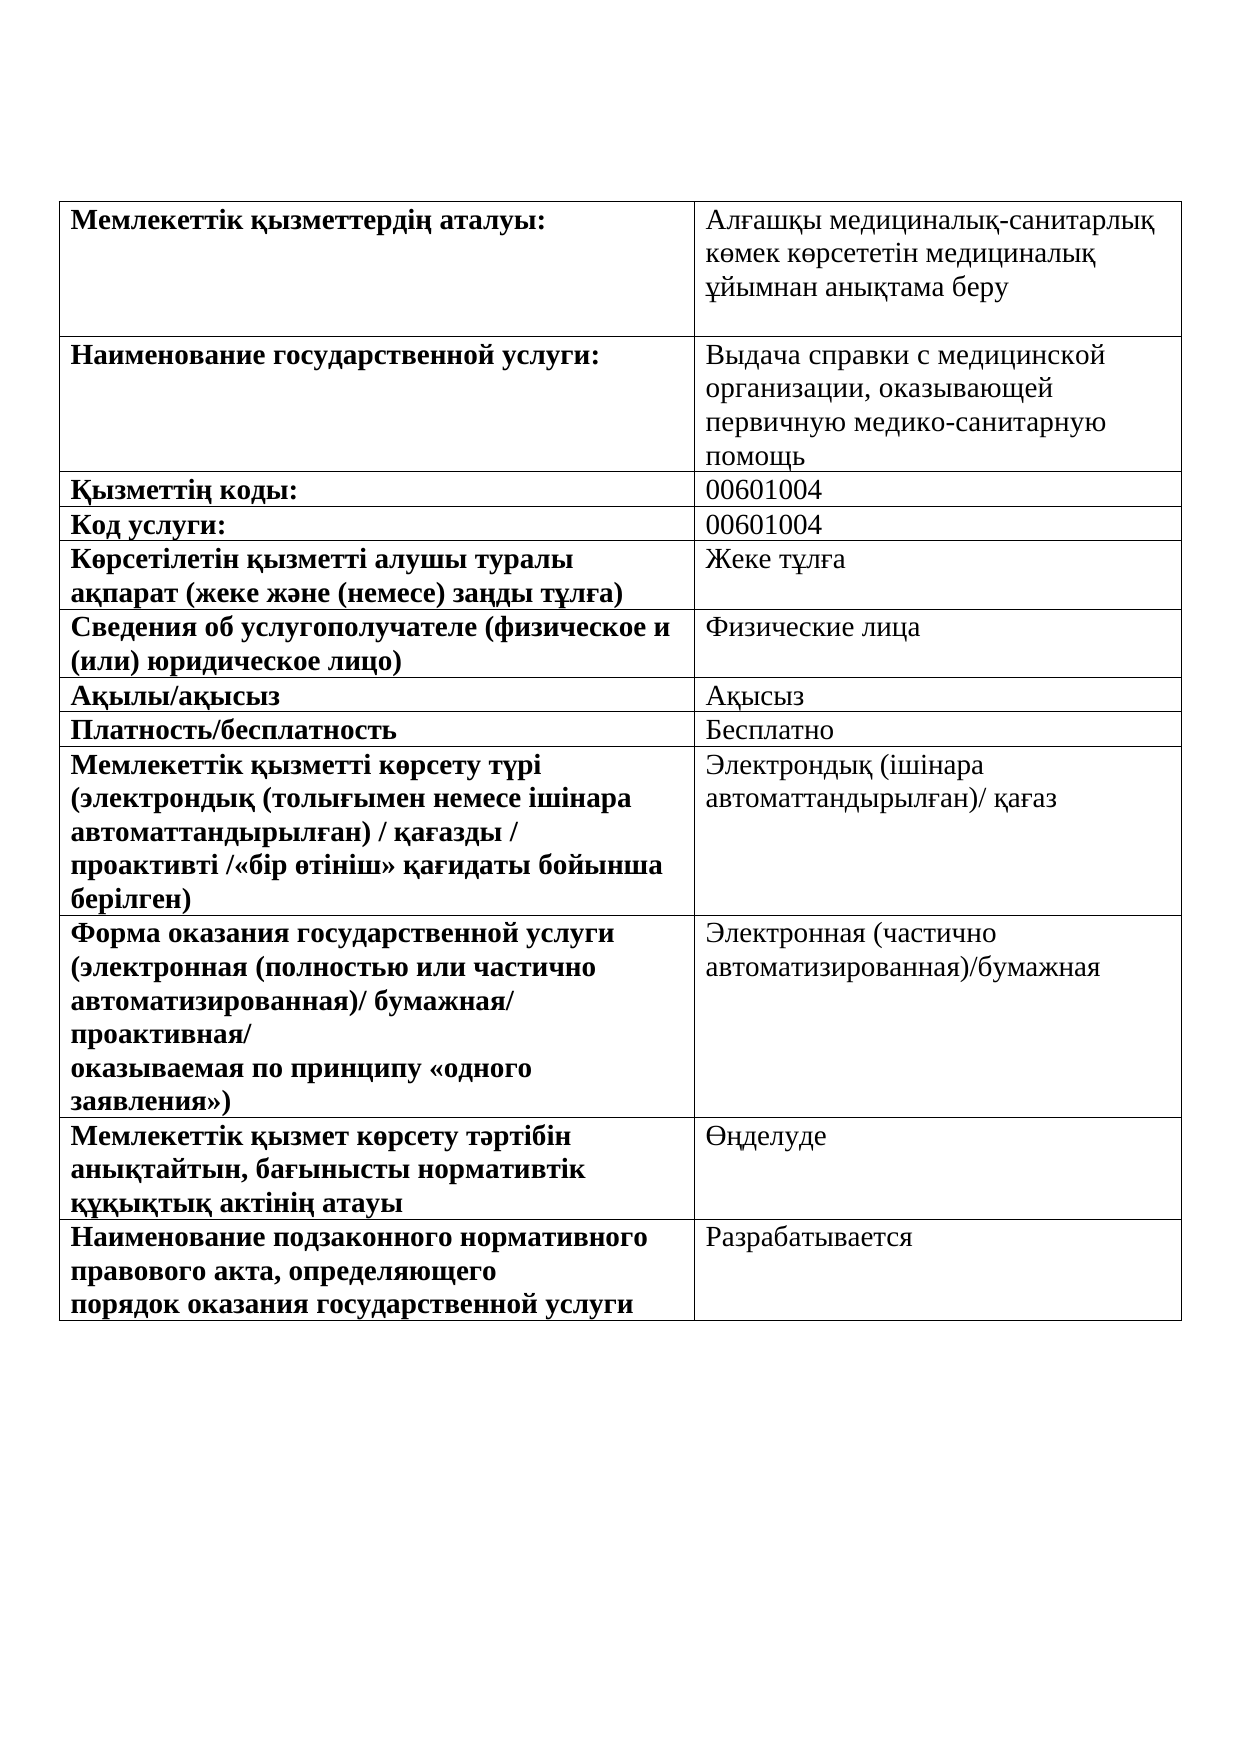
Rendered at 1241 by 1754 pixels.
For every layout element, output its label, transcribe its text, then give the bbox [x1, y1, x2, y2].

table_cell Электронная (частично автоматизированная)/бумажная [695, 916, 1181, 1117]
table_cell 00601004 [695, 472, 1181, 506]
table_cell Наименование государственной услуги: [60, 337, 694, 471]
table_header Мемлекеттік қызметтердің аталуы: [60, 202, 694, 336]
table_cell Мемлекеттік қызмет көрсету тәртібін анықтайтын, бағынысты нормативтік құқықтық актінің атауы [60, 1118, 694, 1218]
table_cell Электрондық (ішінара автоматтандырылған)/ қағаз [695, 747, 1181, 914]
table_cell Наименование подзаконного нормативного правового акта, определяющего порядок оказания государственной услуги [60, 1220, 694, 1320]
table_header Алғашқы медициналық-санитарлық көмек көрсететін медициналық ұйымнан анықтама беру [695, 202, 1181, 336]
table_cell Бесплатно [695, 712, 1181, 746]
table_cell Өңделуде [695, 1118, 1181, 1218]
table_cell Ақысыз [695, 678, 1181, 711]
table_cell Сведения об услугополучателе (физическое и (или) юридическое лицо) [60, 610, 694, 677]
table_cell 00601004 [695, 507, 1181, 540]
table_cell Форма оказания государственной услуги (электронная (полностью или частично автоматизированная)/ бумажная/ проактивная/ оказываемая по принципу «одного заявления») [60, 916, 694, 1117]
table_cell Платность/бесплатность [60, 712, 694, 746]
table_cell Көрсетілетін қызметті алушы туралы ақпарат (жеке және (немесе) заңды тұлға) [60, 541, 694, 608]
table_cell Мемлекеттік қызметті көрсету түрі (электрондық (толығымен немесе ішінара автоматтандырылған) / қағазды / проактивті /«бір өтініш» қағидаты бойынша берілген) [60, 747, 694, 914]
table_cell Ақылы/ақысыз [60, 678, 694, 711]
table_cell Выдача справки с медицинской организации, оказывающей первичную медико-санитарную помощь [695, 337, 1181, 471]
table_cell Физические лица [695, 610, 1181, 677]
table_cell Жеке тұлға [695, 541, 1181, 608]
table_cell Разрабатывается [695, 1220, 1181, 1320]
table_cell Қызметтің коды: [60, 472, 694, 506]
table_cell Код услуги: [60, 507, 694, 540]
